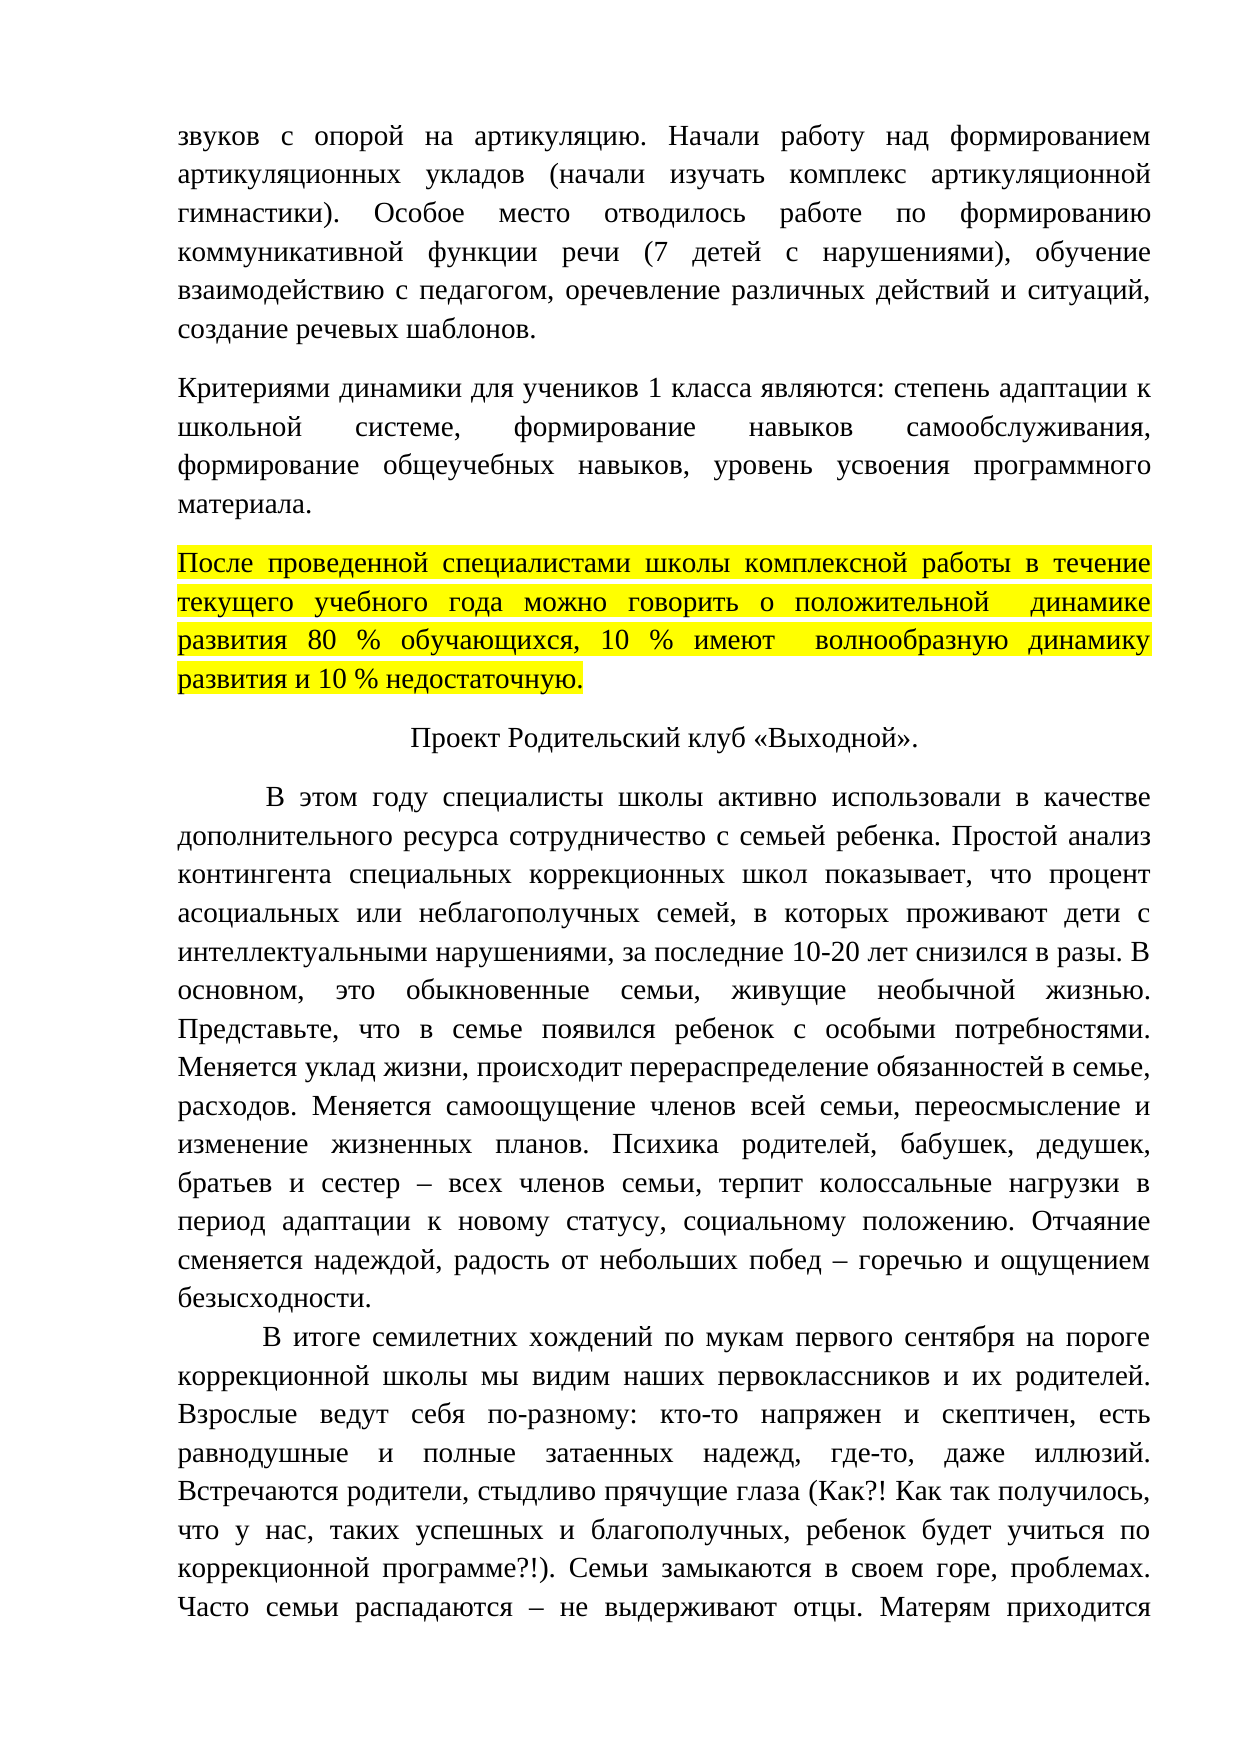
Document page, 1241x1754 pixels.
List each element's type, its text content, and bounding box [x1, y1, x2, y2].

text После проведенной специалистами школы комплексной работы в течение текущего учебного года можно говорить о положительной динамике развития 80 % обучающихся, 10 % имеют волнообразную динамику развития и 10 % недостаточную. [177, 656, 1152, 694]
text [177, 118, 1152, 344]
text В этом году специалисты школы активно использовали в качестве дополнительного ресурса сотрудничество с семьей ребенка. Простой анализ контингента специальных коррекционных школ показывает, что процент асоциальных или неблагополучных семей, в которых проживают дети с интеллектуальными нарушениями, за последние 10-20 лет снизился в разы. В основном, это обыкновенные семьи, живущие необычной жизнью. Представьте, что в семье появился ребенок с особыми потребностями. Меняется уклад жизни, происходит перераспределение обязанностей в семье, расходов. Меняется самоощущение членов всей семьи, переосмысление и изменение жизненных планов. Психика родителей, бабушек, дедушек, братьев и сестер – всех членов семьи, терпит колоссальные нагрузки в период адаптации к новому статусу, социальному положению. Отчаяние сменяется надеждой, радость от небольших побед – горечью и ощущением безысходности. [177, 779, 1152, 1314]
text Критериями динамики для учеников 1 класса являются: степень адаптации к школьной системе, формирование навыков самообслуживания, формирование общеучебных навыков, уровень усвоения программного материала. [177, 370, 1152, 519]
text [177, 1319, 1152, 1622]
text Проект Родительский клуб «Выходной». [177, 720, 1152, 754]
